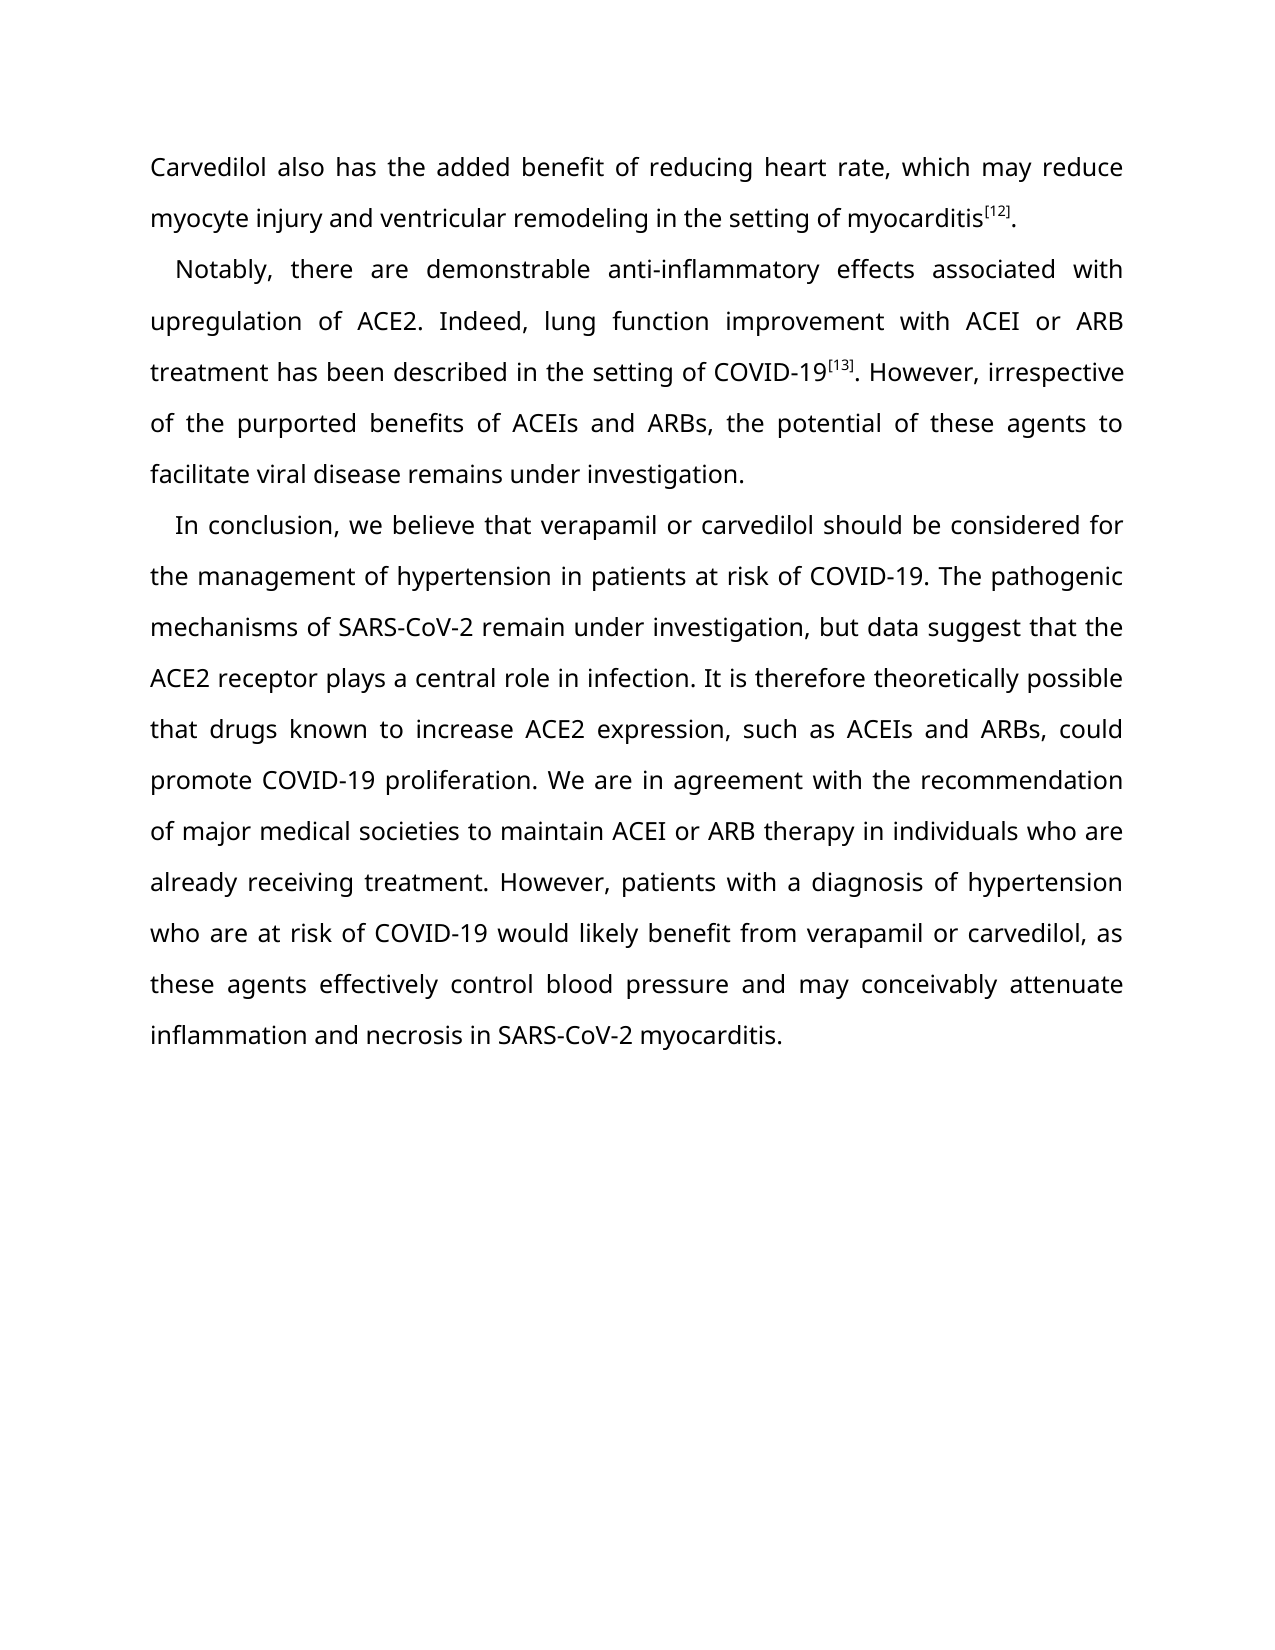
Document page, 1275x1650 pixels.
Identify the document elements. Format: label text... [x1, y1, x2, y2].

text Notably, there are demonstrable anti-inflammatory effects associated with upregulation of ACE2. Indeed, lung function improvement with ACEI or ARB treatment has been described in the setting of COVID-19[13]. However, irrespective of the purported benefits of ACEIs and ARBs, the potential of these agents to facilitate viral disease remains under investigation. [150, 252, 1125, 490]
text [150, 150, 1125, 235]
text In conclusion, we believe that verapamil or carvedilol should be considered for the management of hypertension in patients at risk of COVID-19. The pathogenic mechanisms of SARS-CoV-2 remain under investigation, but data suggest that the ACE2 receptor plays a central role in infection. It is therefore theoretically possible that drugs known to increase ACE2 expression, such as ACEIs and ARBs, could promote COVID-19 proliferation. We are in agreement with the recommendation of major medical societies to maintain ACEI or ARB therapy in individuals who are already receiving treatment. However, patients with a diagnosis of hypertension who are at risk of COVID-19 would likely benefit from verapamil or carvedilol, as these agents effectively control blood pressure and may conceivably attenuate inflammation and necrosis in SARS-CoV-2 myocarditis. [150, 507, 1125, 1052]
